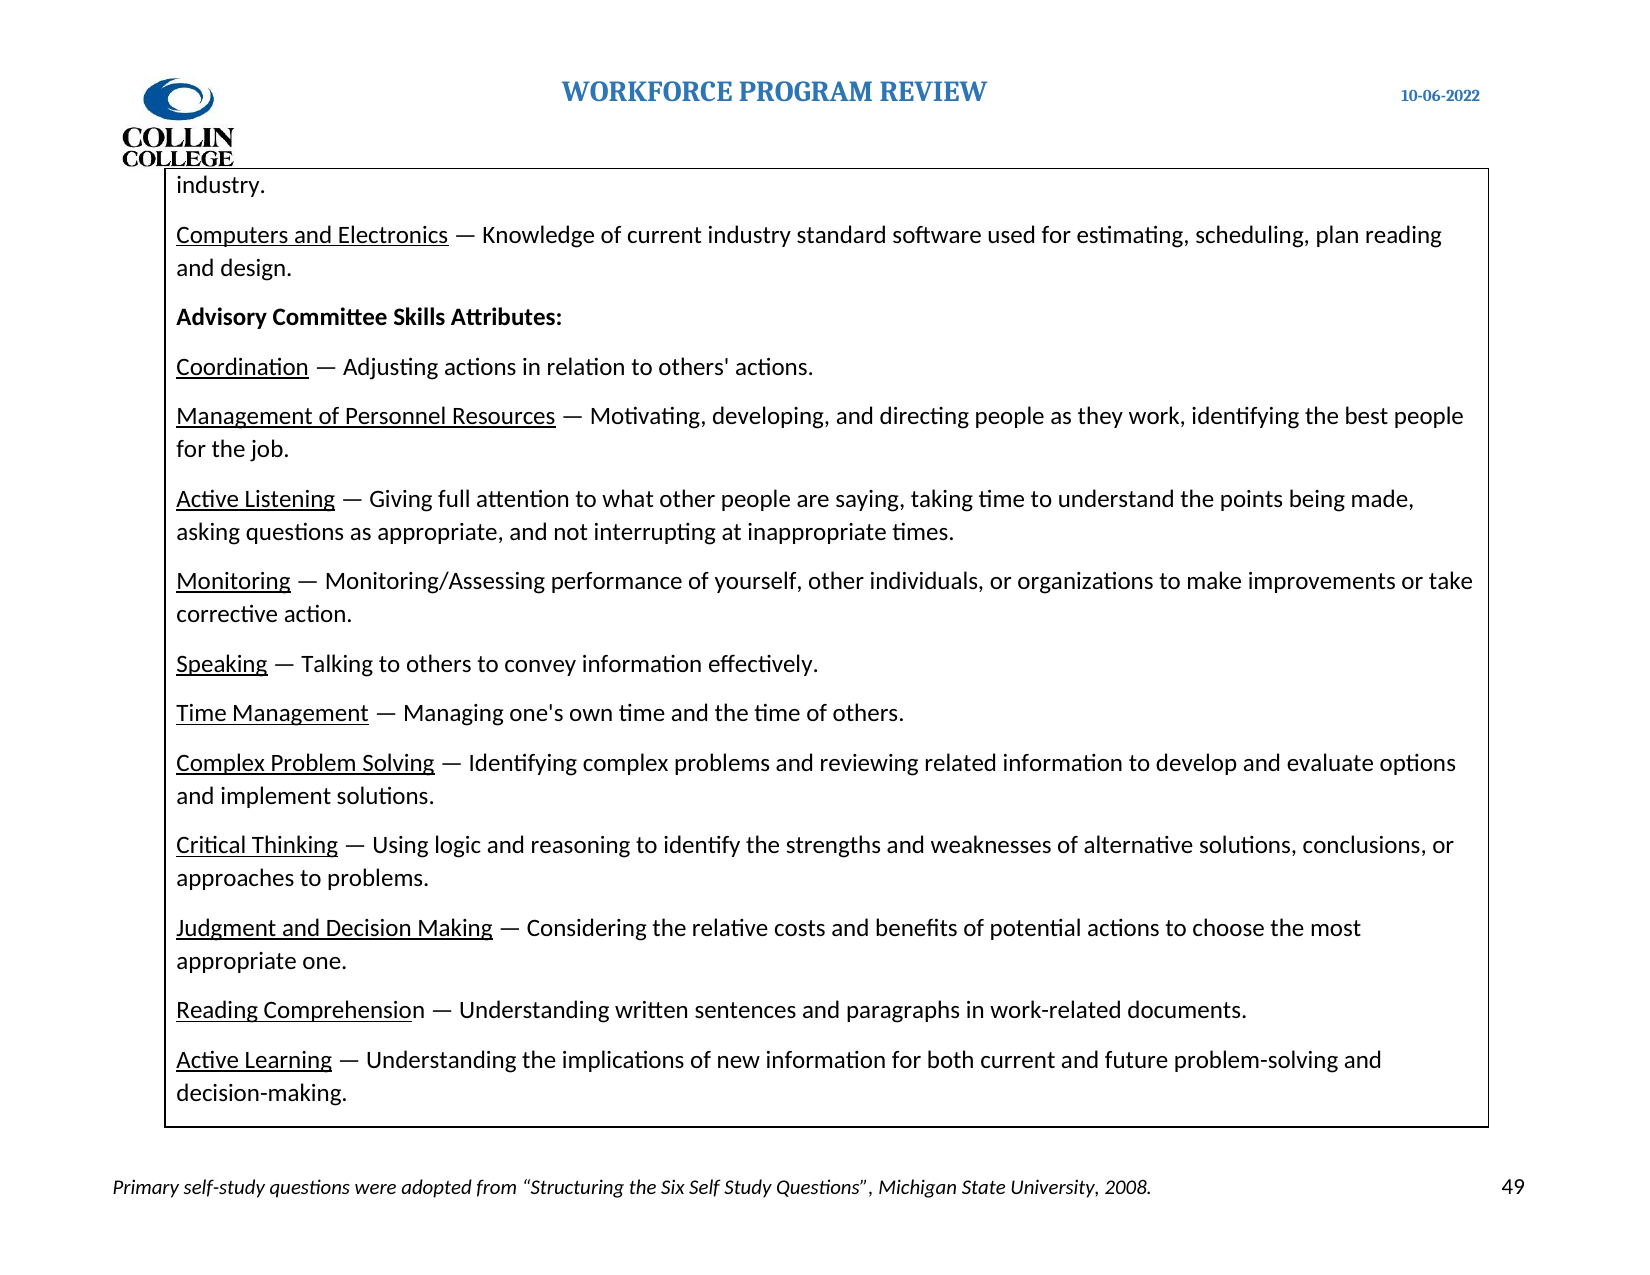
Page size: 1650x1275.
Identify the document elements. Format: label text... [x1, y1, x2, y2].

picture [120, 75, 236, 169]
